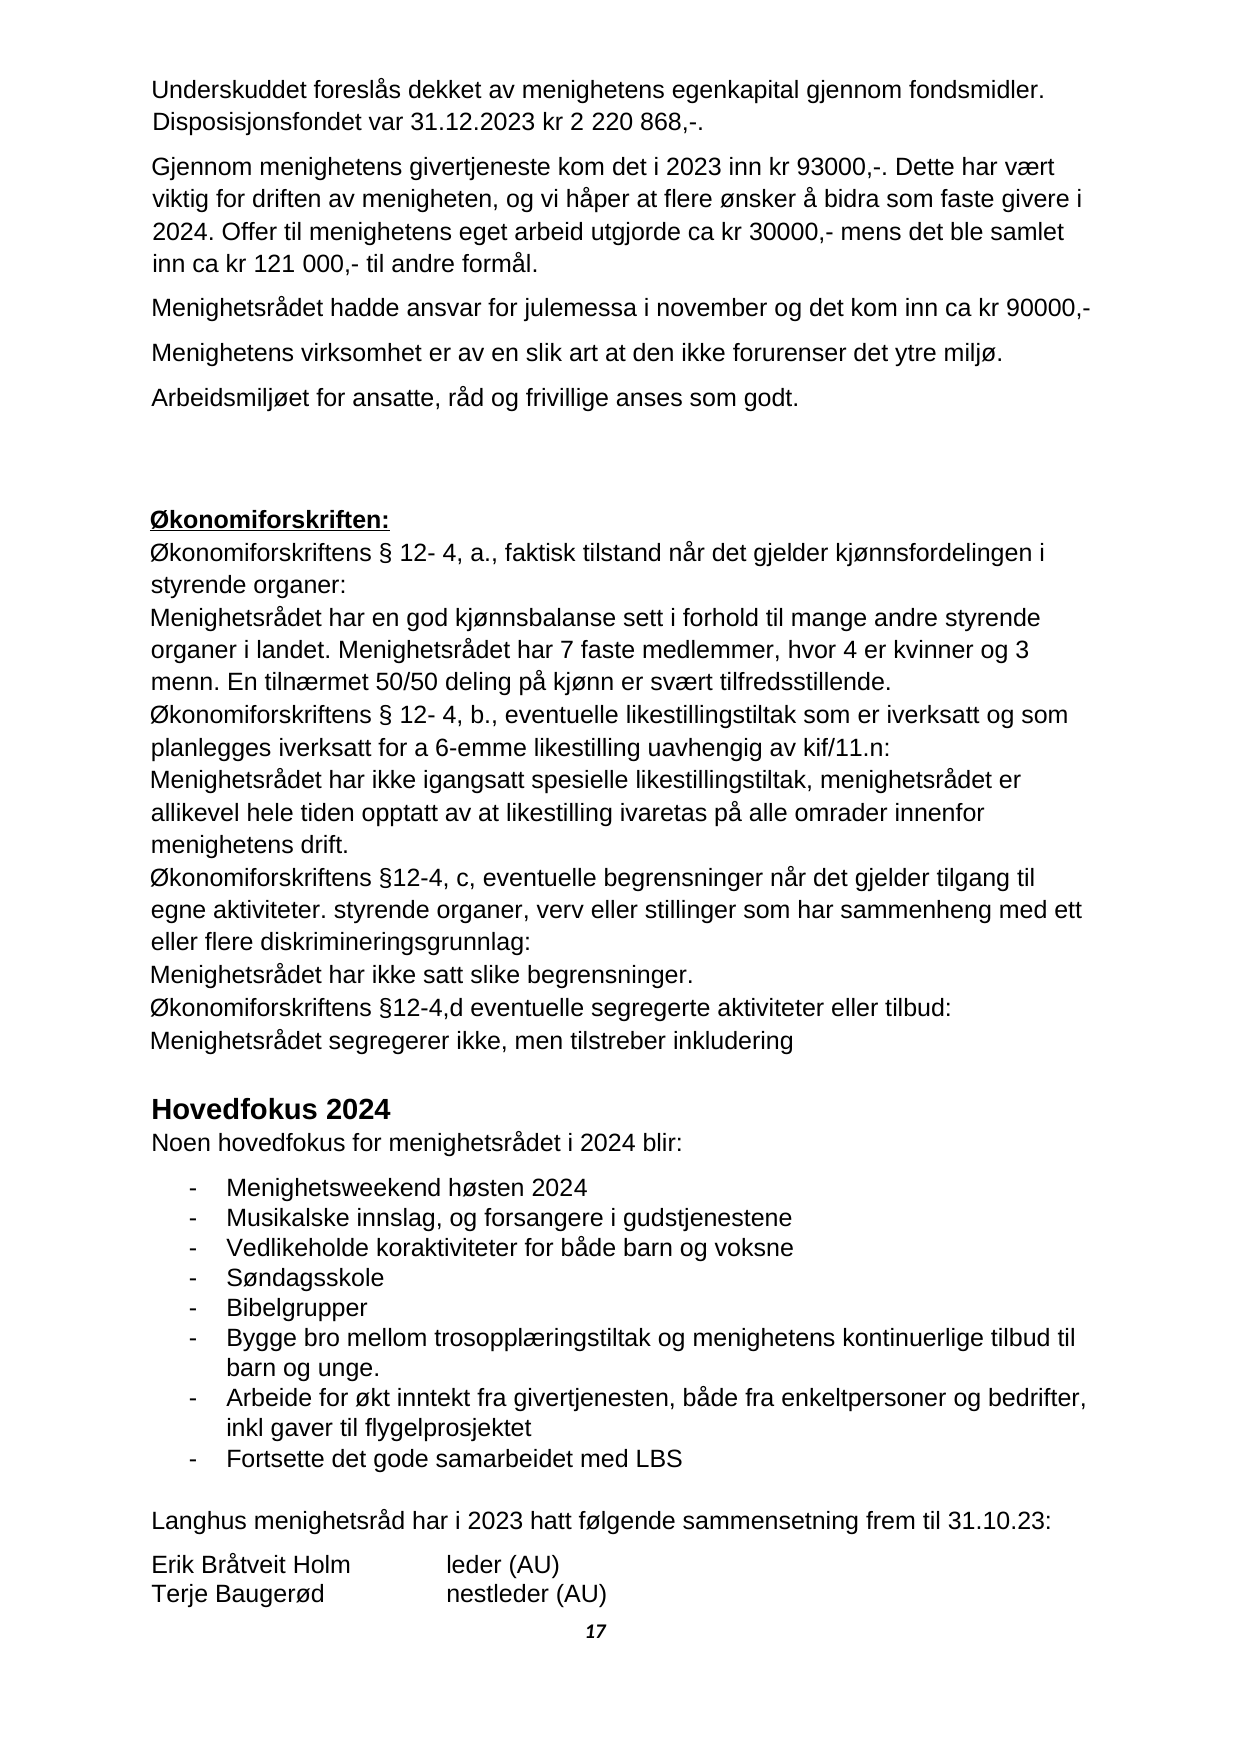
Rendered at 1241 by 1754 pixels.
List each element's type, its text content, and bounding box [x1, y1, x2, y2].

text Økonomiforskriftens §12-4, c, eventuelle begrensninger når det gjelder tilgang til egne aktiviteter. styrende organer, verv eller stillinger som har sammenheng med ett eller flere diskrimineringsgrunnlag: [149, 863, 1092, 956]
text Økonomiforskriftens §12-4,d eventuelle segregerte aktiviteter eller tilbud: [149, 993, 1092, 1022]
list Bygge bro mellom trosopplæringstiltak og menighetens kontinuerlige tilbud til barn og unge. [188, 1323, 1097, 1382]
text Underskuddet foreslås dekket av menighetens egenkapital gjennom fondsmidler. Disposisjonsfondet var 31.12.2023 kr 2 220 868,-. [151, 75, 1093, 136]
subtitle Hovedfokus 2024 [151, 1092, 1097, 1125]
text Menighetsrådet segregerer ikke, men tilstreber inkludering [149, 1026, 1092, 1054]
text Menighetsrådet har en god kjønnsbalanse sett i forhold til mange andre styrende organer i landet. Menighetsrådet har 7 faste medlemmer, hvor 4 er kvinner og 3 menn. En tilnærmet 50/50 deling på kjønn er svært tilfredsstillende. [149, 603, 1092, 696]
text Arbeidsmiljøet for ansatte, råd og frivillige anses som godt. [151, 383, 1093, 411]
text Økonomiforskriftens § 12- 4, b., eventuelle likestillingstiltak som er iverksatt og som planlegges iverksatt for a 6-emme likestilling uavhengig av kif/11.n: [149, 700, 1092, 761]
text Økonomiforskriften: [149, 505, 1092, 534]
list Arbeide for økt inntekt fra givertjenesten, både fra enkeltpersoner og bedrifter, inkl gaver til flygelprosjektet [188, 1383, 1097, 1442]
text Menighetsrådet har ikke satt slike begrensninger. [149, 960, 1092, 989]
list Musikalske innslag, og forsangere i gudstjenestene [188, 1203, 1097, 1231]
text Økonomiforskriftens § 12- 4, a., faktisk tilstand når det gjelder kjønnsfordelingen i styrende organer: [149, 538, 1092, 599]
text Menighetsrådet har ikke igangsatt spesielle likestillingstiltak, menighetsrådet er allikevel hele tiden opptatt av at likestilling ivaretas på alle omrader innenfor menighetens drift. [149, 765, 1092, 858]
list Menighetsweekend høsten 2024 [188, 1173, 1097, 1201]
text Menighetens virksomhet er av en slik art at den ikke forurenser det ytre miljø. [151, 338, 1093, 367]
text Langhus menighetsråd har i 2023 hatt følgende sammensetning frem til 31.10.23: [151, 1506, 1093, 1534]
text Noen hovedfokus for menighetsrådet i 2024 blir: [151, 1128, 1093, 1157]
list Bibelgrupper [188, 1293, 1097, 1322]
text Erik Bråtveit Holm leder (AU) [151, 1550, 1093, 1579]
list Søndagsskole [188, 1263, 1097, 1292]
text Terje Baugerød nestleder (AU) [151, 1579, 1093, 1608]
list Vedlikeholde koraktiviteter for både barn og voksne [188, 1233, 1097, 1262]
text Menighetsrådet hadde ansvar for julemessa i november og det kom inn ca kr 90000,- [151, 293, 1093, 322]
list Fortsette det gode samarbeidet med LBS [188, 1443, 1097, 1472]
text Gjennom menighetens givertjeneste kom det i 2023 inn kr 93000,-. Dette har vært viktig for driften av menigheten, og vi håper at flere ønsker å bidra som faste givere i 2024. Offer til menighetens eget arbeid utgjorde ca kr 30000,- mens det ble samlet inn ca kr 121 000,- til andre formål. [151, 152, 1093, 277]
